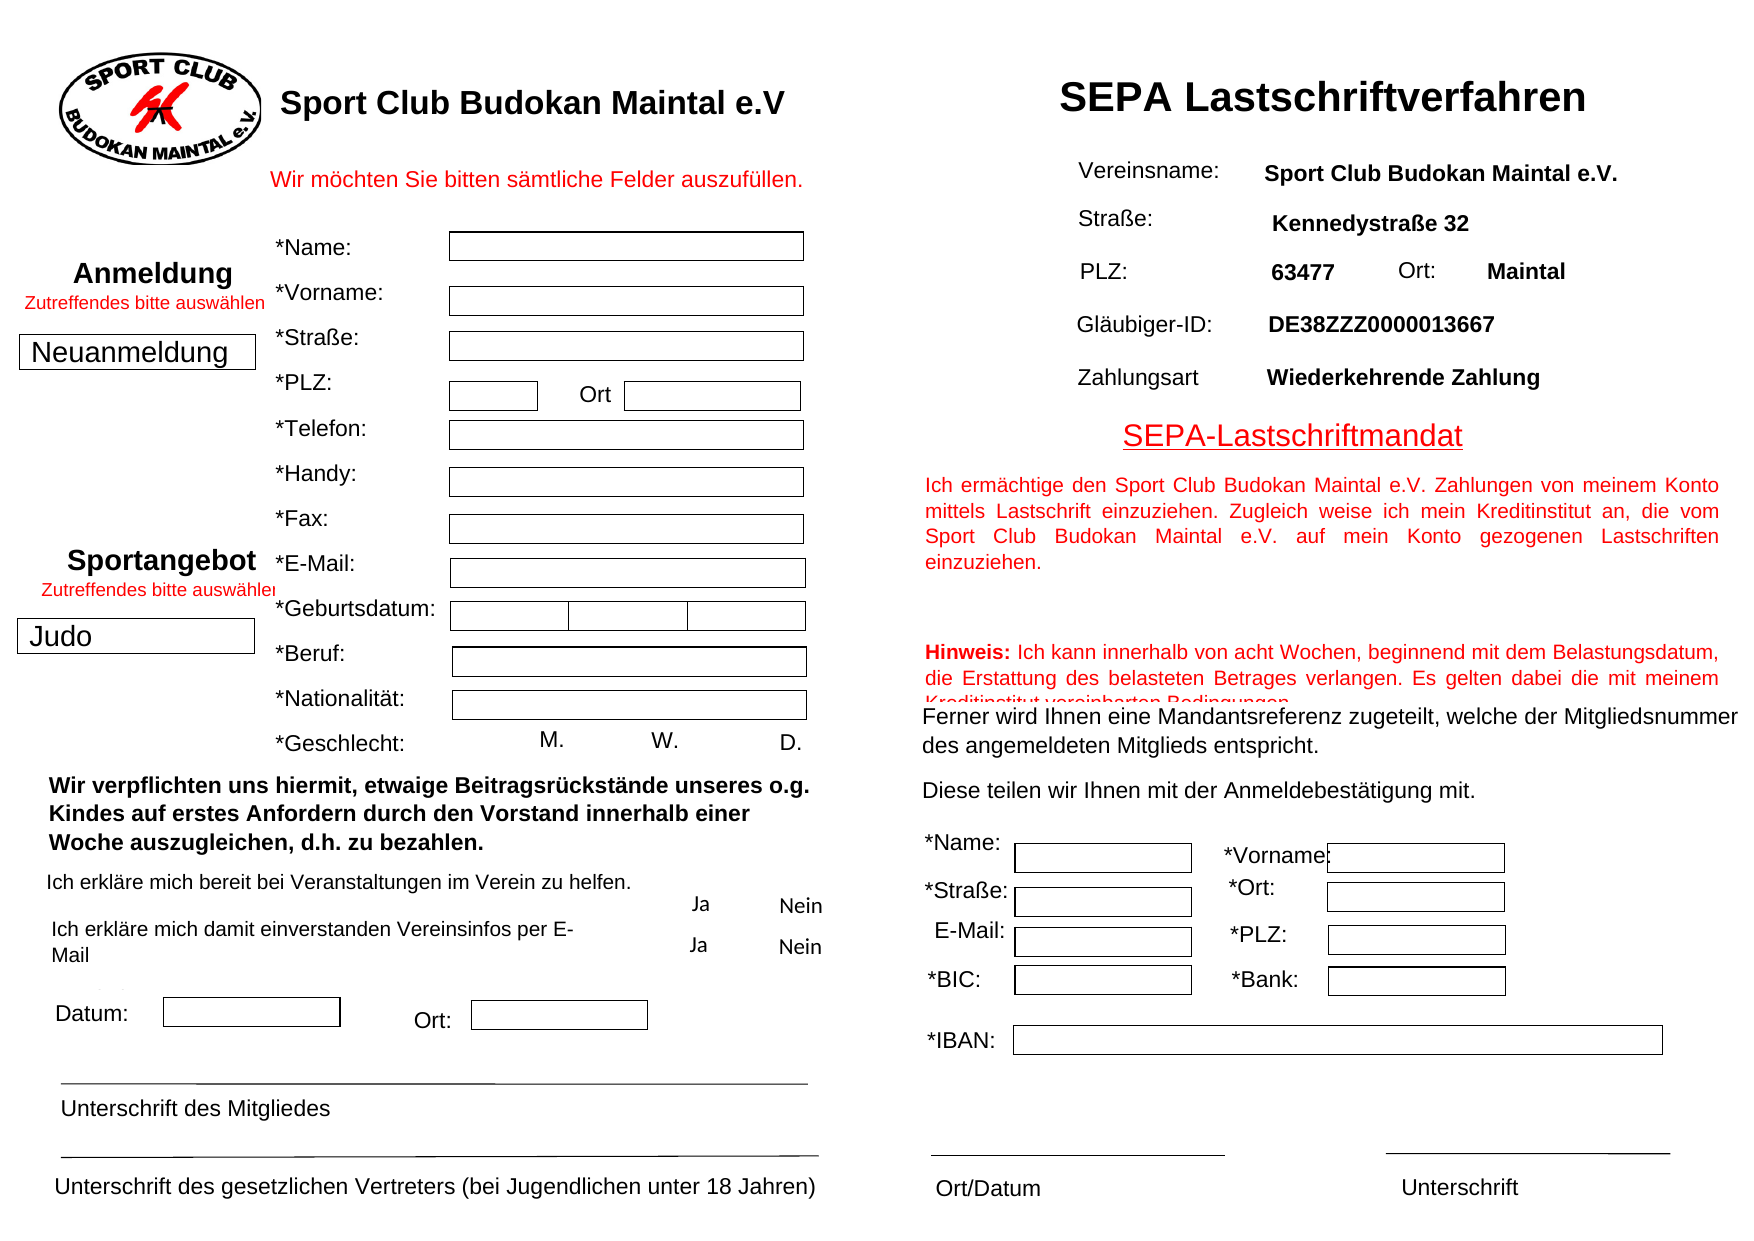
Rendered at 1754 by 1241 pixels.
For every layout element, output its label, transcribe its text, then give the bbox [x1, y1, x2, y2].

table_header [1016, 928, 1191, 956]
text Sport Club Budokan Maintal e.V [261, 83, 1754, 121]
table_header [1329, 926, 1505, 954]
table_header [450, 421, 803, 449]
table_header [164, 998, 339, 1026]
table_header [1329, 968, 1505, 995]
table_header [451, 602, 568, 630]
table_header [453, 648, 806, 676]
table_header [451, 559, 805, 587]
table_header [688, 602, 805, 630]
table_header [18, 619, 254, 653]
table_header [1328, 883, 1504, 911]
table_header [472, 1001, 647, 1029]
table_header [20, 335, 255, 369]
table_header [453, 691, 806, 719]
table_header [1328, 844, 1504, 872]
table_header [450, 287, 803, 315]
table_header [625, 382, 800, 410]
table_header [1016, 844, 1191, 872]
picture [57, 51, 261, 164]
table_header [1016, 966, 1191, 994]
table_header [450, 332, 803, 360]
table_header [450, 468, 803, 496]
table_header [569, 602, 687, 630]
table_header [450, 382, 537, 410]
table_header [1016, 888, 1191, 916]
table_header [450, 233, 803, 260]
table_header [1014, 1026, 1662, 1054]
table_header [450, 515, 803, 543]
